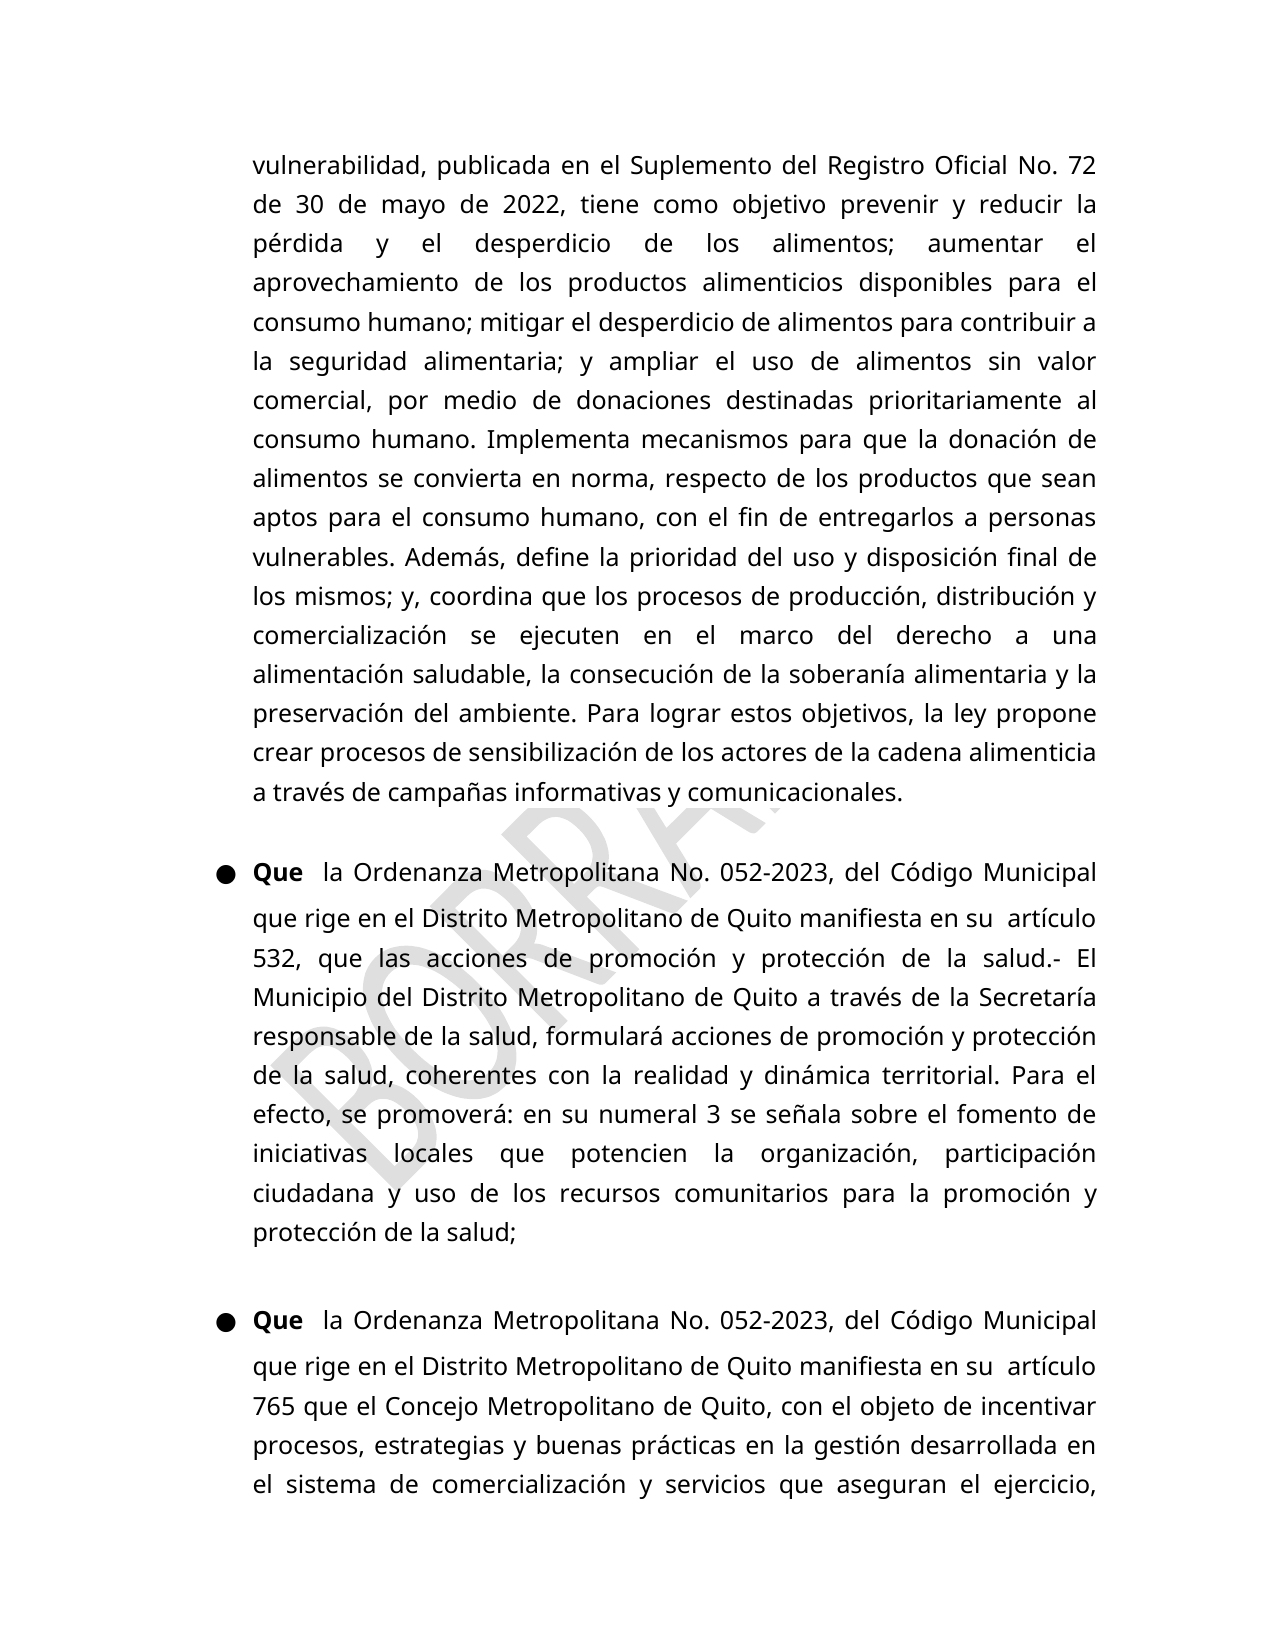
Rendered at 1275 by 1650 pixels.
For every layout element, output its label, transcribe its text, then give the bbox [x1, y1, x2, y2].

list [215, 1293, 1098, 1501]
list Que la Ordenanza Metropolitana No. 052-2023, del Código Municipal que rige en el Distrito Metropolitano de Quito manifiesta en su artículo 532, que las acciones de promoción y protección de la salud.- El Municipio del Distrito Metropolitano de Quito a través de la Secretaría responsable de la salud, formulará acciones de promoción y protección de la salud, coherentes con la realidad y dinámica territorial. Para el efecto, se promoverá: en su numeral 3 se señala sobre el fomento de iniciativas locales que potencien la organización, participación ciudadana y uso de los recursos comunitarios para la promoción y protección de la salud; [215, 845, 1098, 1248]
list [215, 148, 1098, 808]
